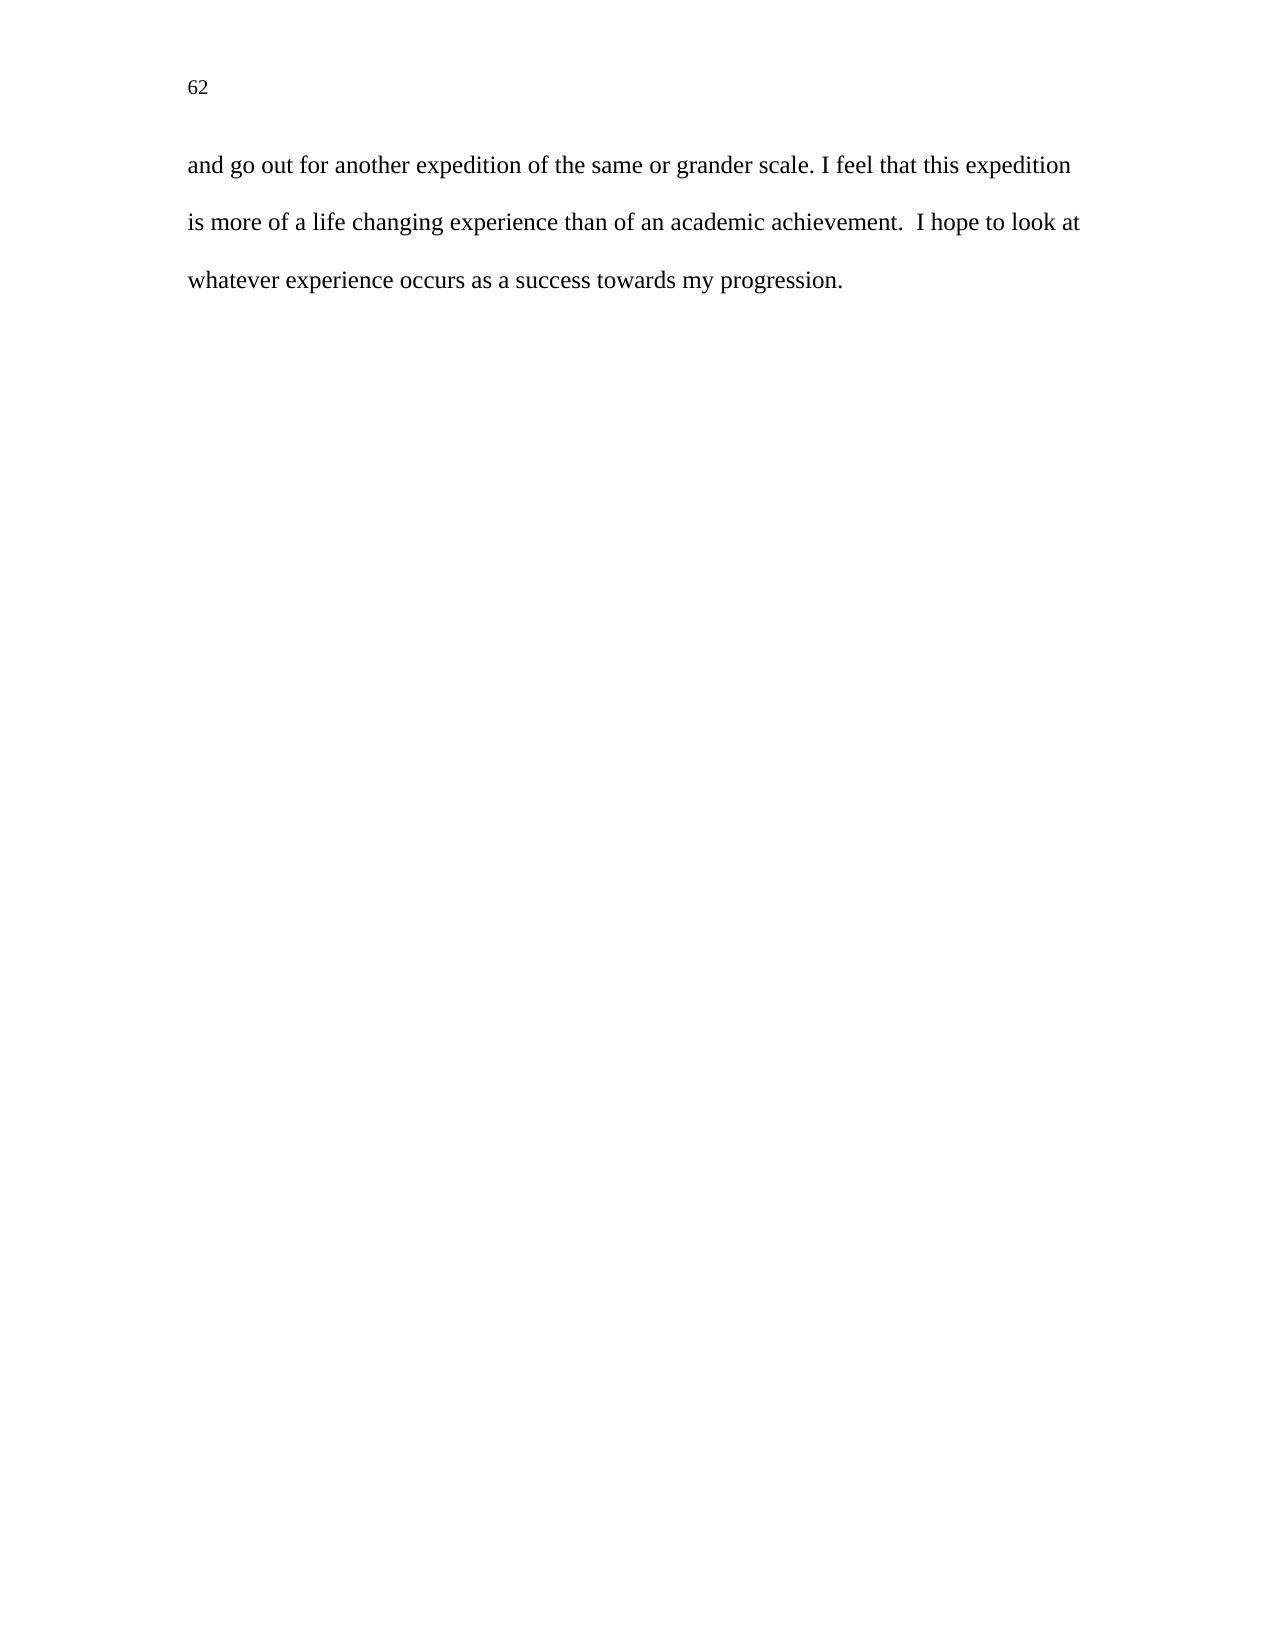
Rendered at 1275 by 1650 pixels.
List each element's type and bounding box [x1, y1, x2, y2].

text [187, 150, 1087, 294]
